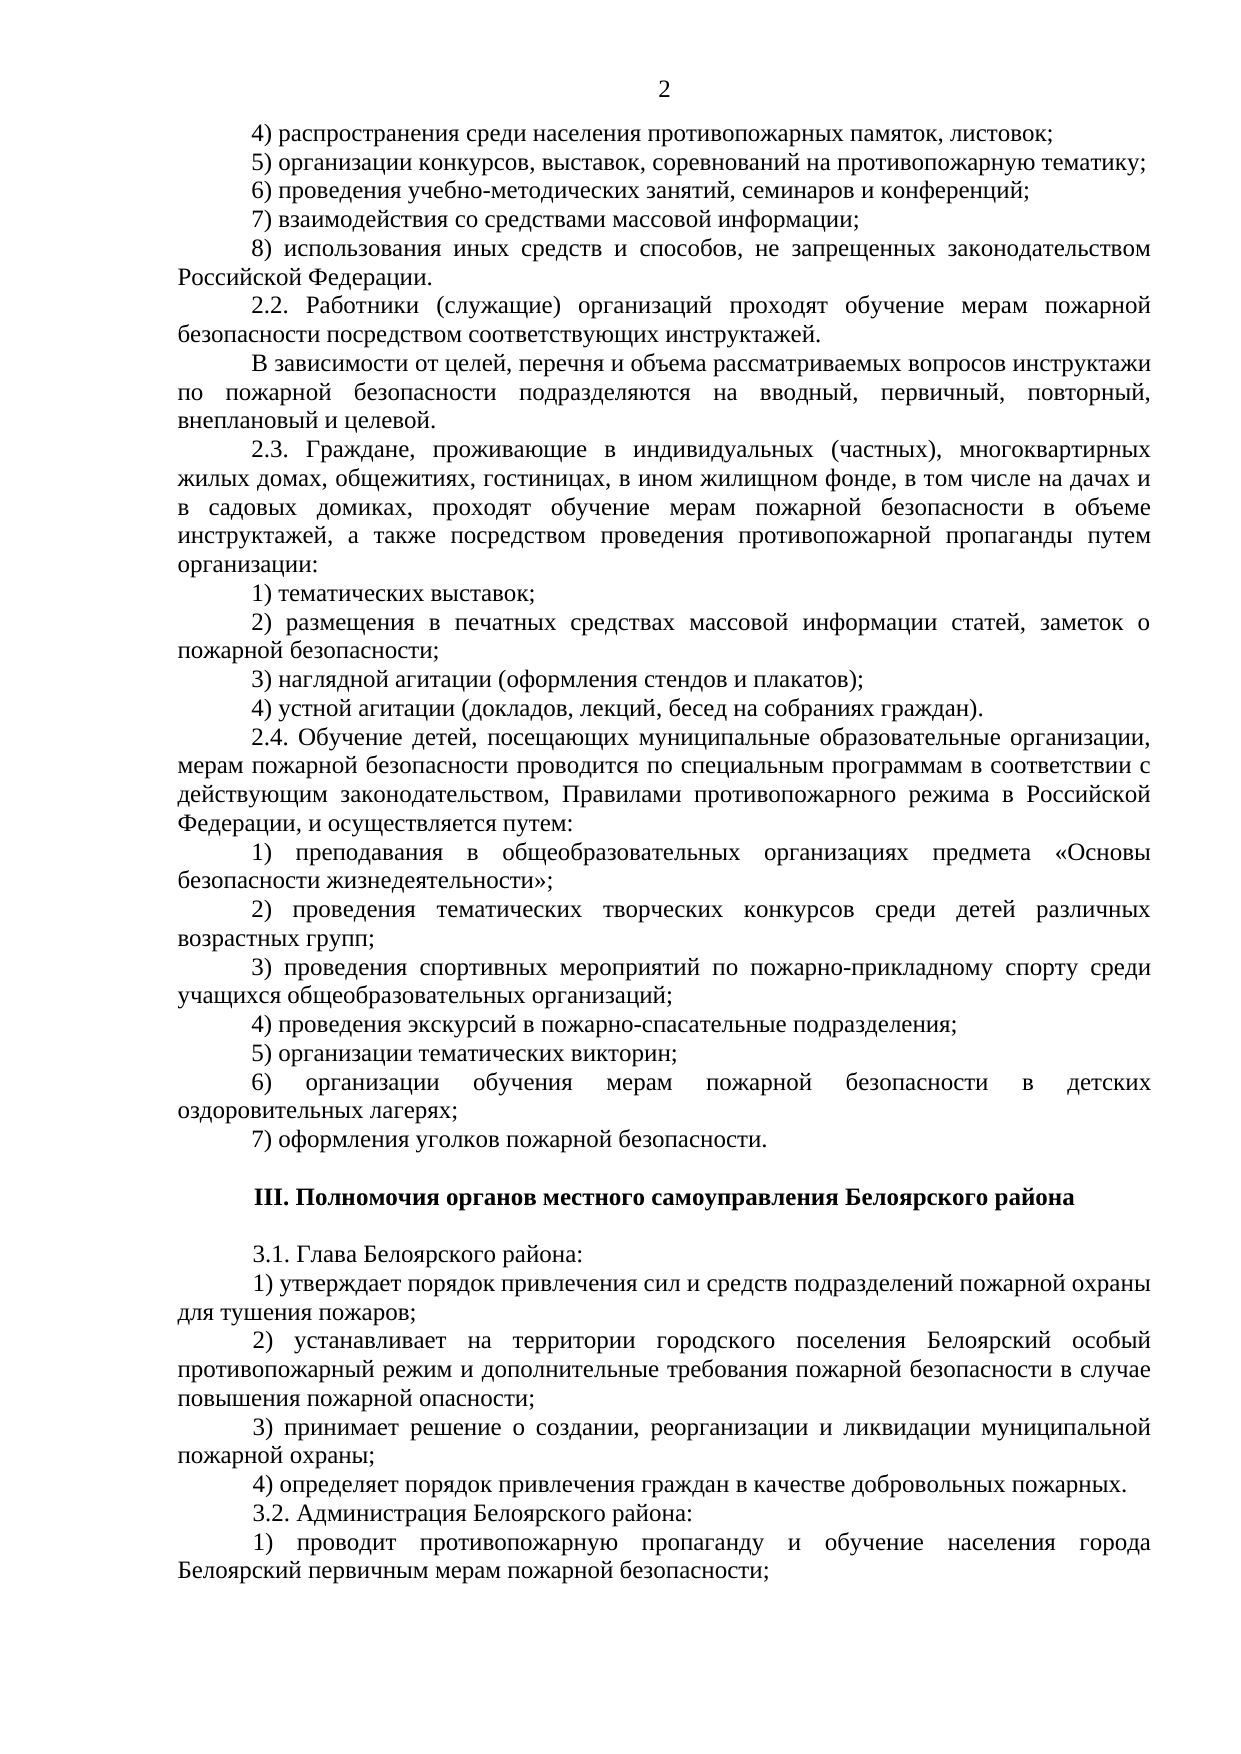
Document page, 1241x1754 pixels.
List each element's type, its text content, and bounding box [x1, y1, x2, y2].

text 6) проведения учебно-методических занятий, семинаров и конференций; [177, 176, 1152, 204]
text 3) проведения спортивных мероприятий по пожарно-прикладному спорту среди учащихся общеобразовательных организаций; [177, 952, 1152, 1009]
text 1) тематических выставок; [177, 578, 1152, 607]
text III. Полномочия органов местного самоуправления Белоярского района [177, 1182, 1152, 1211]
text 3) принимает решение о создании, реорганизации и ликвидации муниципальной пожарной охраны; [177, 1412, 1152, 1469]
text 2) проведения тематических творческих конкурсов среди детей различных возрастных групп; [177, 894, 1152, 952]
text 2.2. Работники (служащие) организаций проходят обучение мерам пожарной безопасности посредством соответствующих инструктажей. [177, 291, 1152, 348]
text В зависимости от целей, перечня и объема рассматриваемых вопросов инструктажи по пожарной безопасности подразделяются на вводный, первичный, повторный, внеплановый и целевой. [177, 348, 1152, 434]
text 5) организации тематических викторин; [177, 1038, 1152, 1067]
text 2.3. Граждане, проживающие в индивидуальных (частных), многоквартирных жилых домах, общежитиях, гостиницах, в ином жилищном фонде, в том числе на дачах и в садовых домиках, проходят обучение мерам пожарной безопасности в объеме инструктажей, а также посредством проведения противопожарной пропаганды путем организации: [177, 434, 1152, 578]
text 4) определяет порядок привлечения граждан в качестве добровольных пожарных. [177, 1469, 1152, 1498]
text 3) наглядной агитации (оформления стендов и плакатов); [177, 664, 1152, 693]
text 2) размещения в печатных средствах массовой информации статей, заметок о пожарной безопасности; [177, 607, 1152, 664]
text 2) устанавливает на территории городского поселения Белоярский особый противопожарный режим и дополнительные требования пожарной безопасности в случае повышения пожарной опасности; [177, 1326, 1152, 1412]
text 3.1. Глава Белоярского района: [177, 1239, 1152, 1268]
text 6) организации обучения мерам пожарной безопасности в детских оздоровительных лагерях; [177, 1067, 1152, 1124]
text 7) оформления уголков пожарной безопасности. [177, 1124, 1152, 1153]
text 8) использования иных средств и способов, не запрещенных законодательством Российской Федерации. [177, 233, 1152, 291]
text 3.2. Администрация Белоярского района: [177, 1498, 1152, 1527]
text 2.4. Обучение детей, посещающих муниципальные образовательные организации, мерам пожарной безопасности проводится по специальным программам в соответствии с действующим законодательством, Правилами противопожарного режима в Российской Федерации, и осуществляется путем: [177, 722, 1152, 837]
text 7) взаимодействия со средствами массовой информации; [177, 204, 1152, 233]
text 1) преподавания в общеобразовательных организациях предмета «Основы безопасности жизнедеятельности»; [177, 837, 1152, 894]
text 4) проведения экскурсий в пожарно-спасательные подразделения; [177, 1009, 1152, 1038]
text 4) устной агитации (докладов, лекций, бесед на собраниях граждан). [177, 693, 1152, 722]
text 1) проводит противопожарную пропаганду и обучение населения города Белоярский первичным мерам пожарной безопасности; [177, 1527, 1152, 1584]
text 4) распространения среди населения противопожарных памяток, листовок; [177, 118, 1152, 147]
text 5) организации конкурсов, выставок, соревнований на противопожарную тематику; [177, 147, 1152, 176]
text 1) утверждает порядок привлечения сил и средств подразделений пожарной охраны для тушения пожаров; [177, 1268, 1152, 1326]
